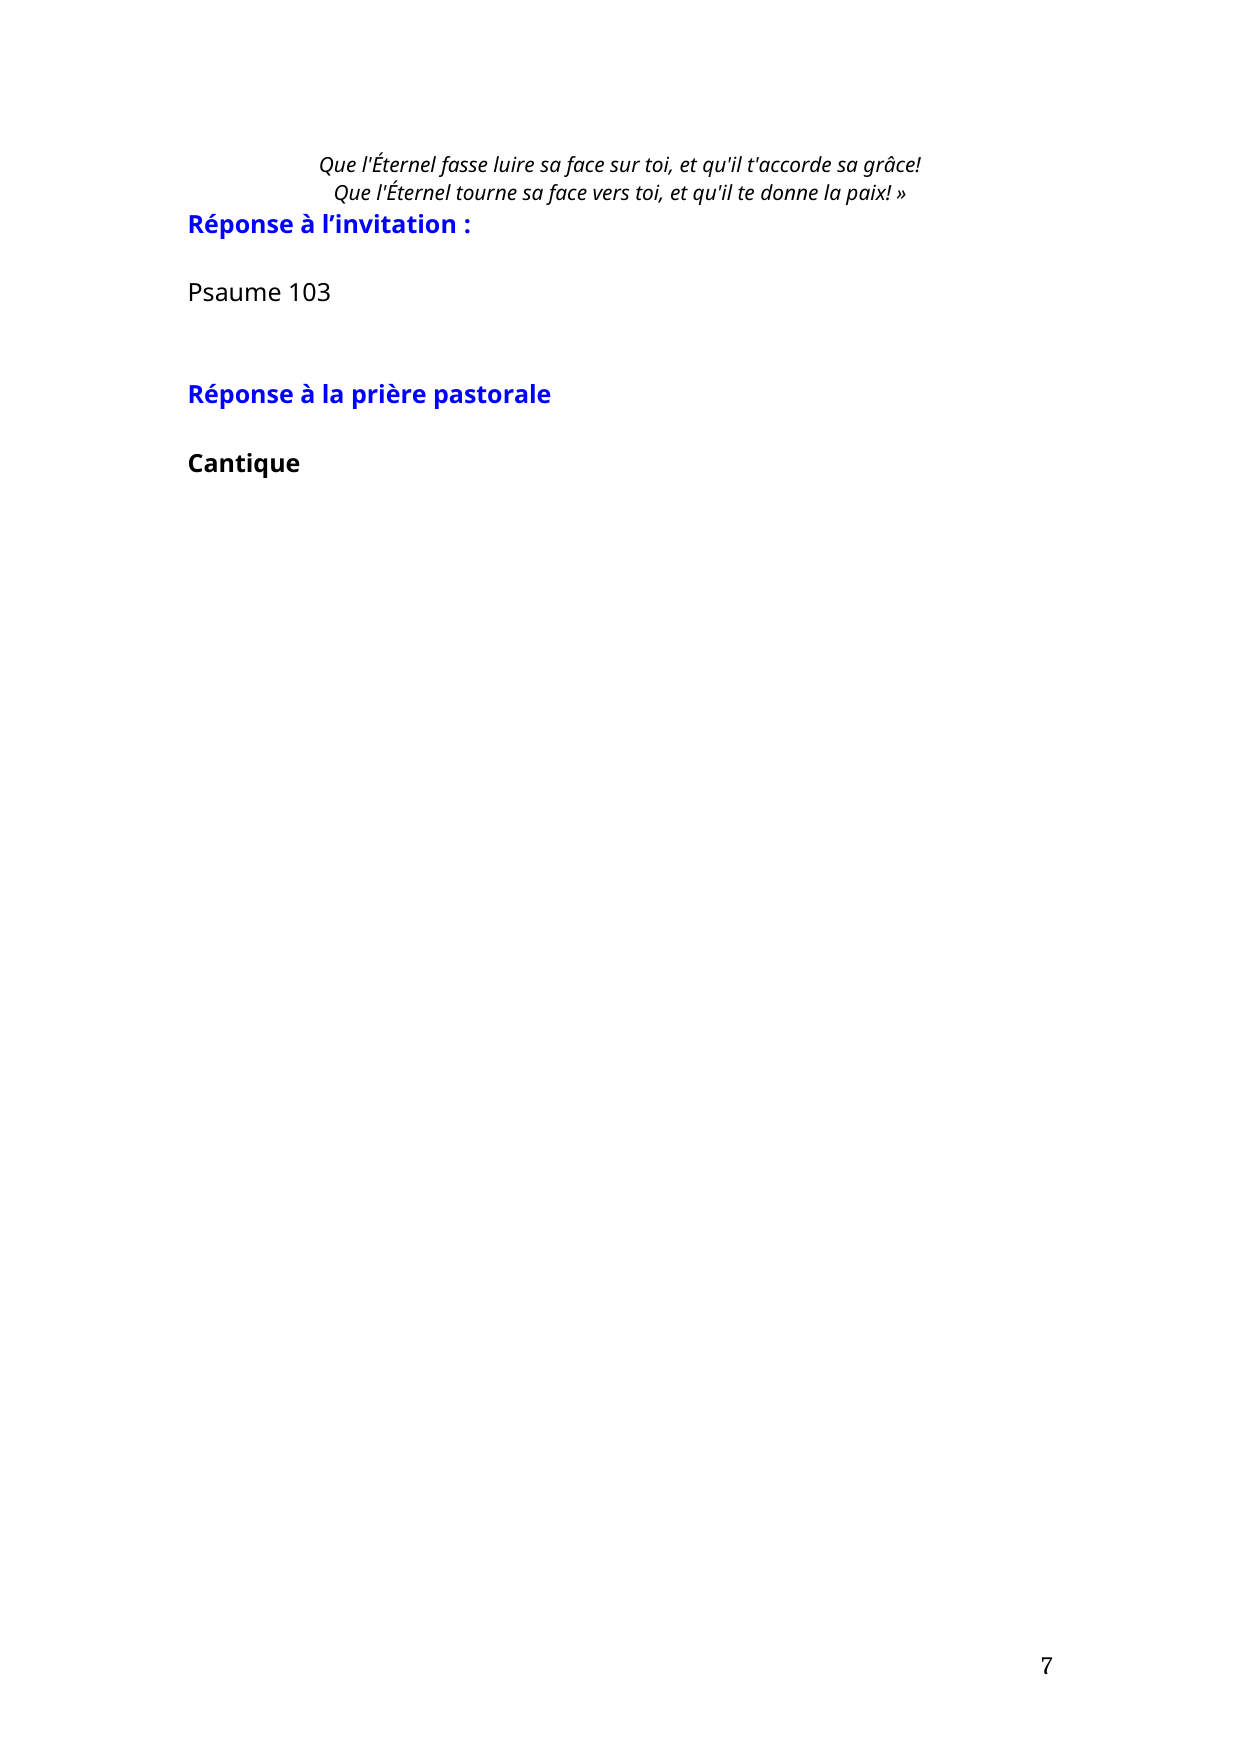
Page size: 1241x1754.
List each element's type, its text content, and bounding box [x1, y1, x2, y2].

text Que l'Éternel tourne sa face vers toi, et qu'il te donne la paix! » [187, 178, 1053, 207]
text Cantique [187, 445, 1053, 479]
text Psaume 103 [187, 275, 1053, 309]
text Que l'Éternel fasse luire sa face sur toi, et qu'il t'accorde sa grâce! [187, 150, 1053, 178]
text Réponse à l’invitation : [187, 207, 1053, 241]
text Réponse à la prière pastorale [187, 377, 1053, 411]
